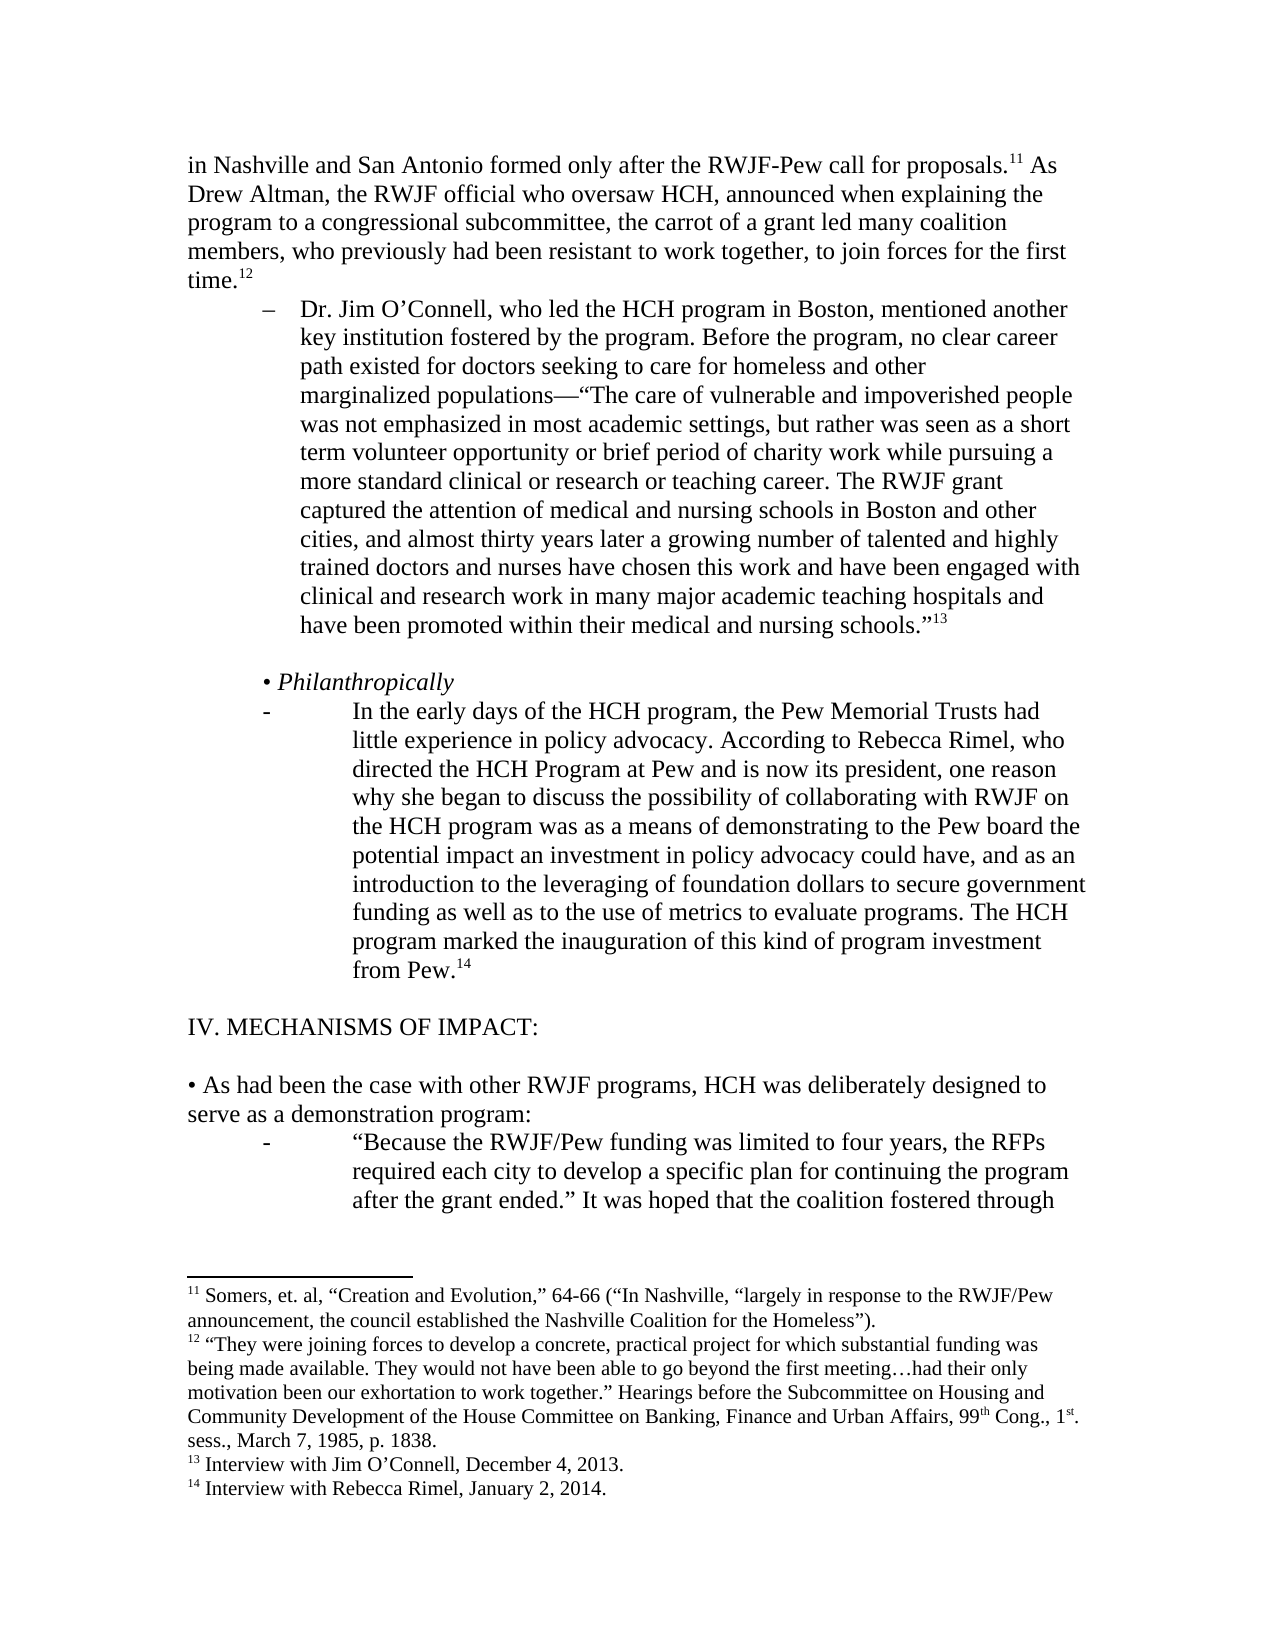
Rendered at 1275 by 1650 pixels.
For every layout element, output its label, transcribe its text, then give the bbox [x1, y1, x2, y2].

text • As had been the case with other RWJF programs, HCH was deliberately designed to serve as a demonstration program: [187, 1070, 1087, 1127]
text • Philanthropically [262, 667, 1087, 696]
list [262, 1127, 1087, 1214]
text IV. MECHANISMS OF IMPACT: [187, 1012, 1087, 1041]
list In the early days of the HCH program, the Pew Memorial Trusts had little experience in policy advocacy. According to Rebecca Rimel, who directed the HCH Program at Pew and is now its president, one reason why she began to discuss the possibility of collaborating with RWJF on the HCH program was as a means of demonstrating to the Pew board the potential impact an investment in policy advocacy could have, and as an introduction to the leveraging of foundation dollars to secure government funding as well as to the use of metrics to evaluate programs. The HCH program marked the inauguration of this kind of program investment from Pew. [262, 696, 1087, 984]
list Dr. Jim O’Connell, who led the HCH program in Boston, mentioned another key institution fostered by the program. Before the program, no clear career path existed for doctors seeking to care for homeless and other marginalized populations—“The care of vulnerable and impoverished people was not emphasized in most academic settings, but rather was seen as a short term volunteer opportunity or brief period of charity work while pursuing a more standard clinical or research or teaching career. The RWJF grant captured the attention of medical and nursing schools in Boston and other cities, and almost thirty years later a growing number of talented and highly trained doctors and nurses have chosen this work and have been engaged with clinical and research work in many major academic teaching hospitals and have been promoted within their medical and nursing schools.” [262, 294, 1087, 639]
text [187, 150, 1087, 294]
